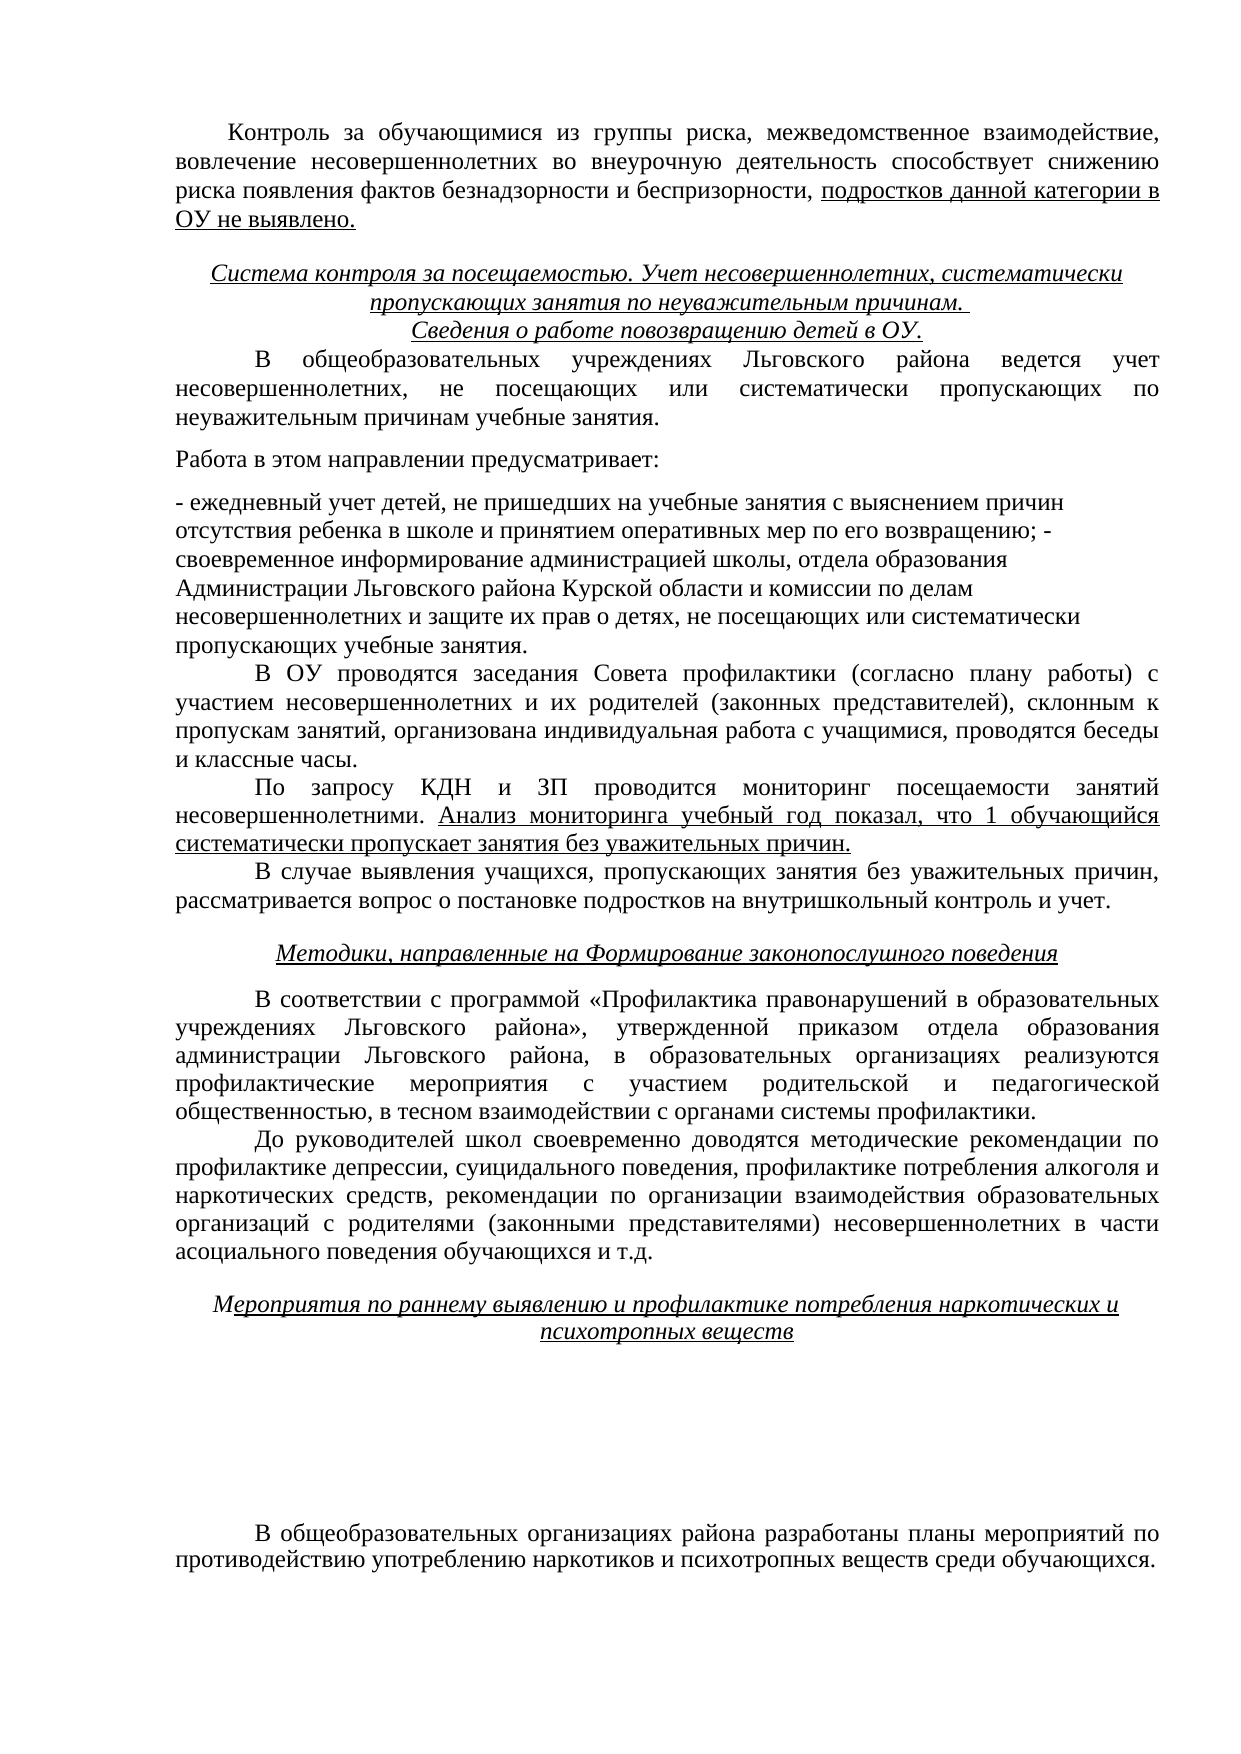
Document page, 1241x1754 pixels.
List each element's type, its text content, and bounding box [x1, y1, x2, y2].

text Методики, направленные на Формирование законопослушного поведения [175, 942, 1158, 967]
text Сведения о работе повозвращению детей в ОУ. [175, 316, 1158, 345]
text В ОУ проводятся заседания Совета профилактики (согласно плану работы) с участием несовершеннолетних и их родителей (законных представителей), склонным к пропускам занятий, организована индивидуальная работа с учащимися, проводятся беседы и классные часы. [175, 659, 1160, 773]
text - ежедневный учет детей, не пришедших на учебные занятия с выяснением причин отсутствия ребенка в школе и принятием оперативных мер по его возвращению; -своевременное информирование администрацией школы, отдела образования Администрации Льговского района Курской области и комиссии по делам несовершеннолетних и защите их прав о детях, не посещающих или систематически пропускающих учебные занятия. [175, 487, 1160, 659]
text В общеобразовательных организациях района разработаны планы мероприятий по противодействию употреблению наркотиков и психотропных веществ среди обучающихся. [175, 1521, 1160, 1572]
text По запросу КДН и ЗП проводится мониторинг посещаемости занятий несовершеннолетними. Анализ мониторинга учебный год показал, что 1 обучающийся систематически пропускает занятия без уважительных причин. [175, 773, 1160, 857]
text В случае выявления учащихся, пропускающих занятия без уважительных причин, рассматривается вопрос о постановке подростков на внутришкольный контроль и учет. [175, 857, 1160, 914]
text В общеобразовательных учреждениях Льговского района ведется учет несовершеннолетних, не посещающих или систематически пропускающих по неуважительным причинам учебные занятия. [175, 345, 1160, 432]
text В соответствии с программой «Профилактика правонарушений в образовательных учреждениях Льговского района», утвержденной приказом отдела образования администрации Льговского района, в образовательных организациях реализуются профилактические мероприятия с участием родительской и педагогической общественностью, в тесном взаимодействии с органами системы профилактики. [175, 985, 1160, 1125]
text психотропных веществ [175, 1319, 1158, 1344]
text Мероприятия по раннему выявлению и профилактике потребления наркотических и [213, 1293, 1160, 1318]
text Система контроля за посещаемостью. Учет несовершеннолетних, систематически [175, 258, 1158, 287]
text Контроль за обучающимися из группы риска, межведомственное взаимодействие, вовлечение несовершеннолетних во внеурочную деятельность способствует снижению риска появления фактов безнадзорности и беспризорности, подростков данной категории в ОУ не выявлено. [175, 117, 1160, 233]
text Работа в этом направлении предусматривает: [175, 447, 1160, 472]
text пропускающих занятия по неуважительным причинам. [175, 287, 1158, 316]
text До руководителей школ своевременно доводятся методические рекомендации по профилактике депрессии, суицидального поведения, профилактике потребления алкоголя и наркотических средств, рекомендации по организации взаимодействия образовательных организаций с родителями (законными представителями) несовершеннолетних в части асоциального поведения обучающихся и т.д. [175, 1125, 1160, 1265]
